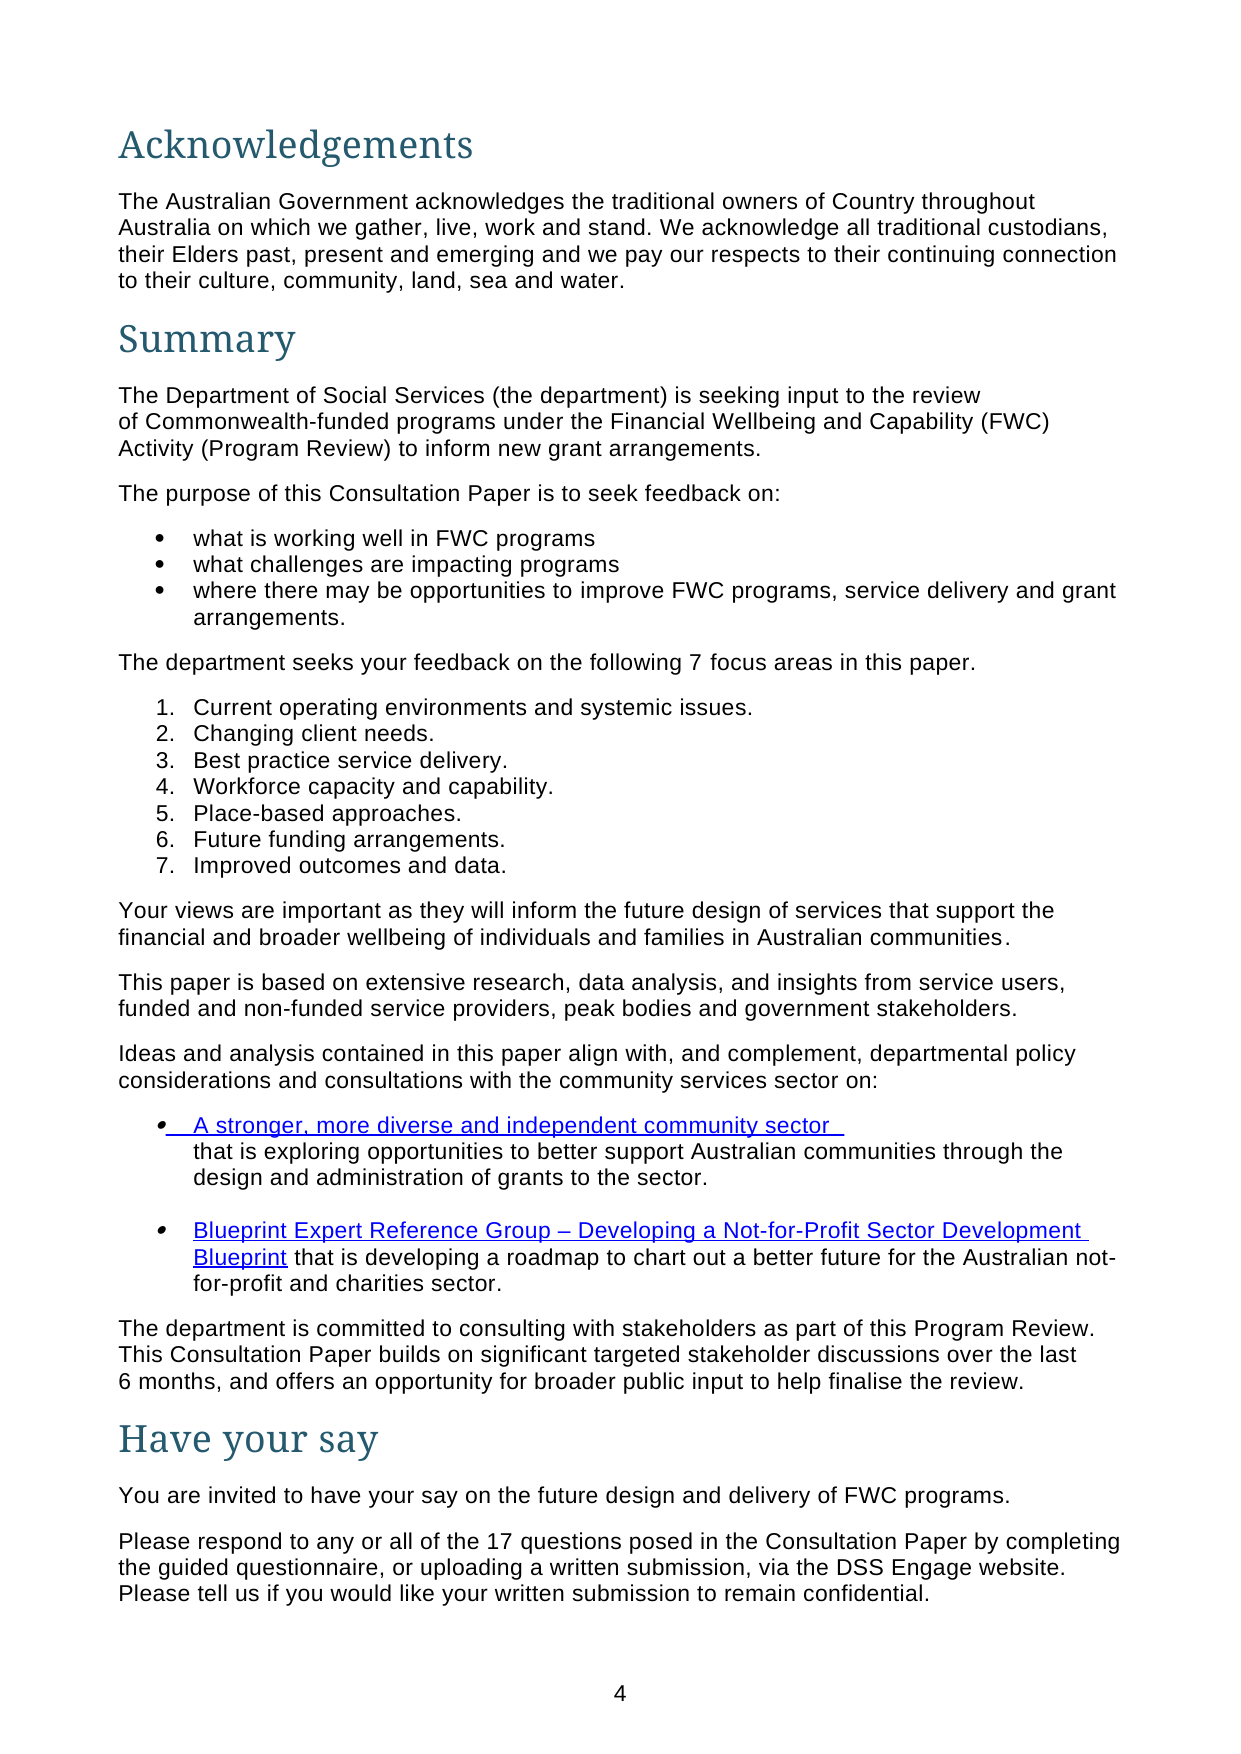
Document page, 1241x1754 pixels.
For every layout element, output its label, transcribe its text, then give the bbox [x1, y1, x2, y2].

list Changing client needs. [156, 720, 1122, 747]
list Future funding arrangements. [156, 826, 1122, 852]
text Ideas and analysis contained in this paper align with, and complement, departmental policy considerations and consultations with the community services sector on: [118, 1040, 1122, 1093]
text The Department of Social Services (the department) is seeking input to the review of Commonwealth-funded programs under the Financial Wellbeing and Capability (FWC) Activity (Program Review) to inform new grant arrangements. [118, 382, 1122, 461]
text Your views are important as they will inform the future design of services that support the financial and broader wellbeing of individuals and families in Australian communities. [118, 897, 1122, 950]
subtitle Have your say [118, 1413, 1122, 1464]
list Blueprint Expert Reference Group – Developing a Not-for-Profit Sector Development Blueprint that is developing a roadmap to chart out a better future for the Australian not-for-profit and charities sector. [156, 1217, 1122, 1296]
list what is working well in FWC programs [156, 525, 1122, 551]
list Improved outcomes and data. [156, 852, 1122, 878]
list that is exploring opportunities to better support Australian communities through the design and administration of grants to the sector. [156, 1112, 1122, 1191]
list where there may be opportunities to improve FWC programs, service delivery and grant arrangements. [156, 577, 1122, 630]
text The department seeks your feedback on the following 7 focus areas in this paper. [118, 649, 1122, 675]
text The purpose of this Consultation Paper is to seek feedback on: [118, 480, 1122, 506]
text The Australian Government acknowledges the traditional owners of Country throughout Australia on which we gather, live, work and stand. We acknowledge all traditional custodians, their Elders past, present and emerging and we pay our respects to their continuing connection to their culture, community, land, sea and water. [118, 188, 1122, 293]
text This paper is based on extensive research, data analysis, and insights from service users, funded and non-funded service providers, peak bodies and government stakeholders. [118, 969, 1122, 1021]
list Workforce capacity and capability. [156, 773, 1122, 799]
text You are invited to have your say on the future design and delivery of FWC programs. [118, 1482, 1122, 1509]
list Current operating environments and systemic issues. [156, 694, 1122, 720]
subtitle Acknowledgements [118, 118, 1122, 169]
list Place-based approaches. [156, 799, 1122, 826]
list Best practice service delivery. [156, 747, 1122, 773]
subtitle Summary [118, 312, 1122, 363]
list what challenges are impacting programs [156, 551, 1122, 577]
text Please respond to any or all of the 17 questions posed in the Consultation Paper by completing the guided questionnaire, or uploading a written submission, via the DSS Engage website. Please tell us if you would like your written submission to remain confidential. [118, 1528, 1122, 1607]
text The department is committed to consulting with stakeholders as part of this Program Review. This Consultation Paper builds on significant targeted stakeholder discussions over the last 6 months, and offers an opportunity for broader public input to help finalise the review. [118, 1315, 1122, 1394]
